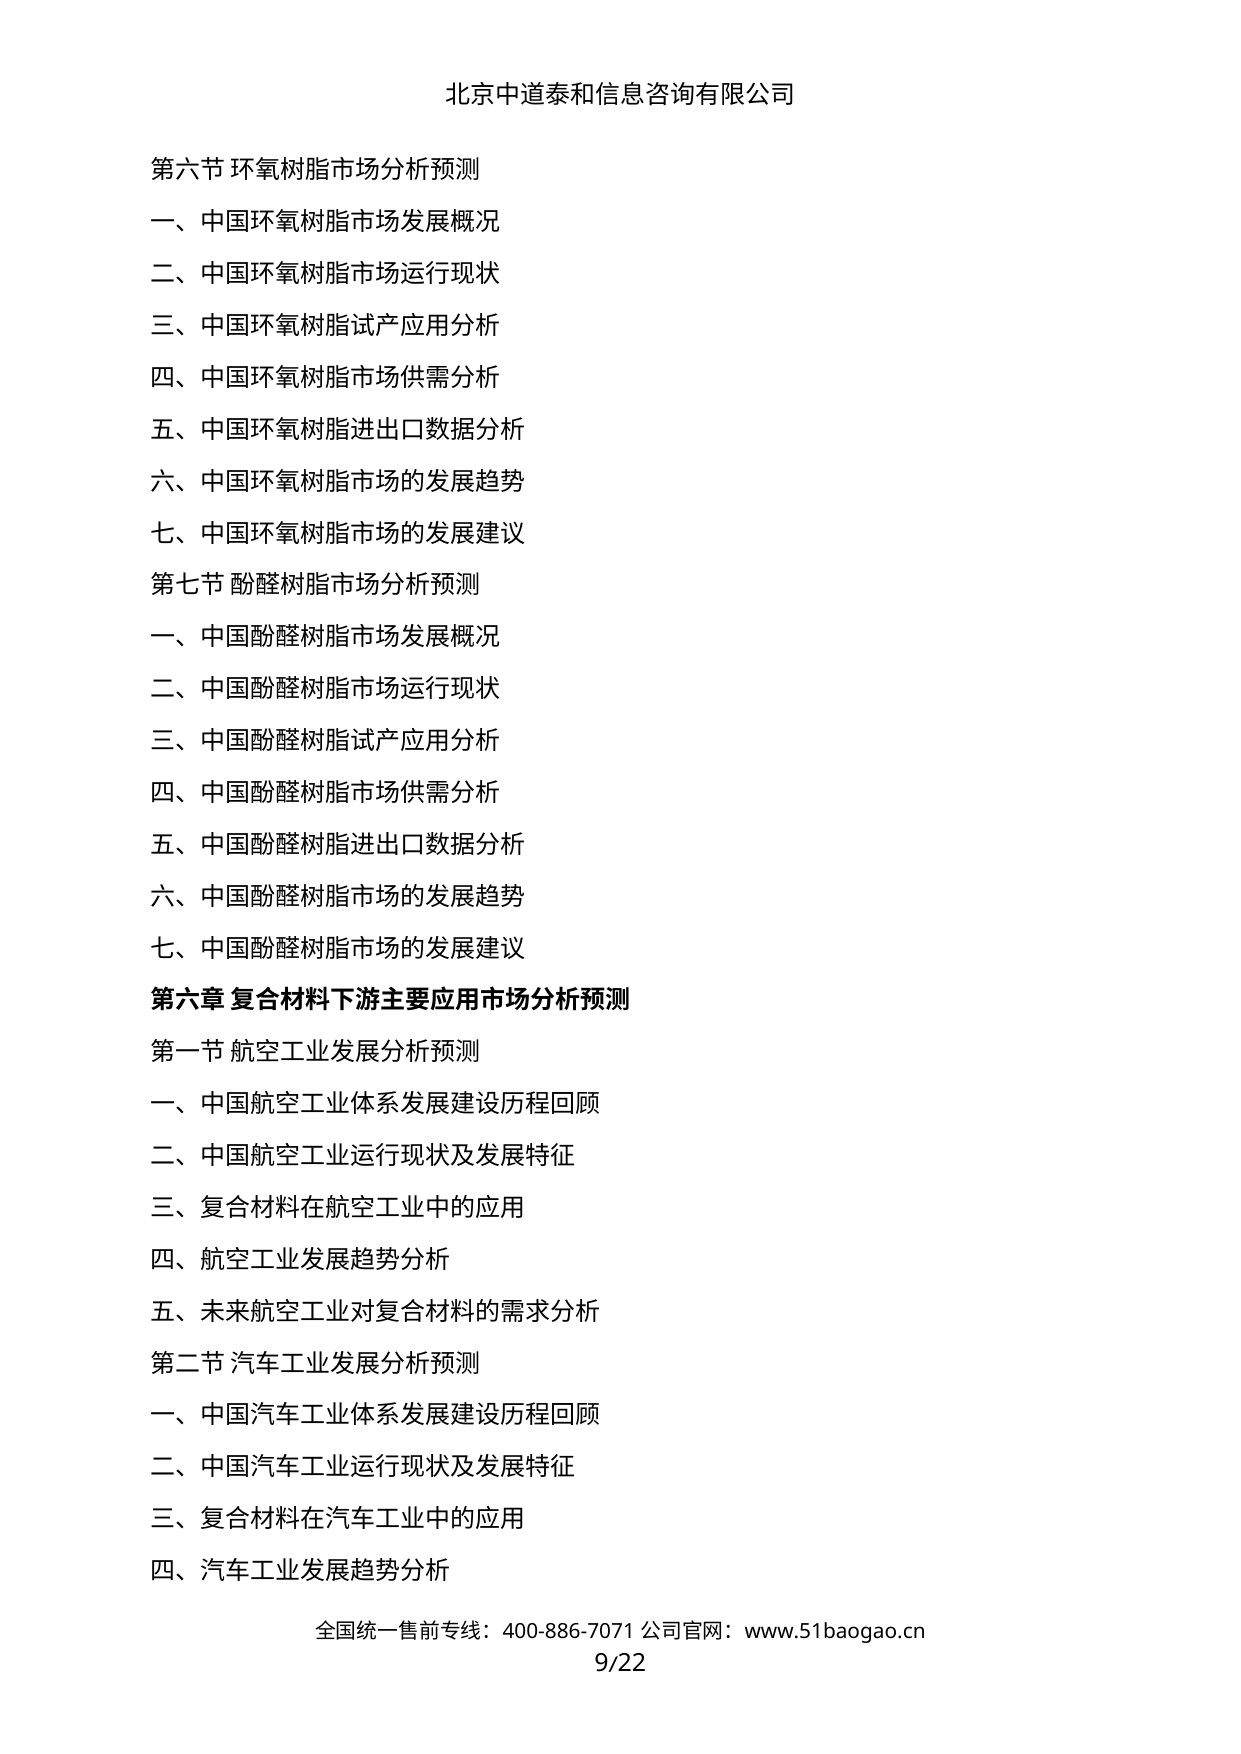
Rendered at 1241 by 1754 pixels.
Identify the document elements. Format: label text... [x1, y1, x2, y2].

text 第一节 航空工业发展分析预测 [150, 1032, 1090, 1068]
text 三、中国酚醛树脂试产应用分析 [150, 721, 1090, 757]
text 五、中国酚醛树脂进出口数据分析 [150, 824, 1090, 861]
text 一、中国汽车工业体系发展建设历程回顾 [150, 1395, 1090, 1431]
text 七、中国酚醛树脂市场的发展建议 [150, 928, 1090, 964]
text 五、中国环氧树脂进出口数据分析 [150, 409, 1090, 446]
text 四、中国环氧树脂市场供需分析 [150, 357, 1090, 394]
text 七、中国环氧树脂市场的发展建议 [150, 513, 1090, 549]
text 六、中国环氧树脂市场的发展趋势 [150, 461, 1090, 497]
text 二、中国汽车工业运行现状及发展特征 [150, 1447, 1090, 1483]
text 四、航空工业发展趋势分析 [150, 1239, 1090, 1276]
text 一、中国酚醛树脂市场发展概况 [150, 617, 1090, 653]
text 二、中国酚醛树脂市场运行现状 [150, 669, 1090, 705]
text 第二节 汽车工业发展分析预测 [150, 1343, 1090, 1379]
text 第六节 环氧树脂市场分析预测 [150, 150, 1090, 186]
text 二、中国环氧树脂市场运行现状 [150, 254, 1090, 290]
text 三、复合材料在汽车工业中的应用 [150, 1499, 1090, 1535]
text 二、中国航空工业运行现状及发展特征 [150, 1136, 1090, 1172]
text 六、中国酚醛树脂市场的发展趋势 [150, 876, 1090, 912]
text 四、中国酚醛树脂市场供需分析 [150, 772, 1090, 809]
text 第七节 酚醛树脂市场分析预测 [150, 565, 1090, 601]
text 三、中国环氧树脂试产应用分析 [150, 306, 1090, 342]
text 四、汽车工业发展趋势分析 [150, 1551, 1090, 1587]
text 三、复合材料在航空工业中的应用 [150, 1187, 1090, 1224]
text 一、中国环氧树脂市场发展概况 [150, 202, 1090, 238]
text 第六章 复合材料下游主要应用市场分析预测 [150, 980, 1090, 1016]
text 一、中国航空工业体系发展建设历程回顾 [150, 1084, 1090, 1120]
text 五、未来航空工业对复合材料的需求分析 [150, 1291, 1090, 1327]
